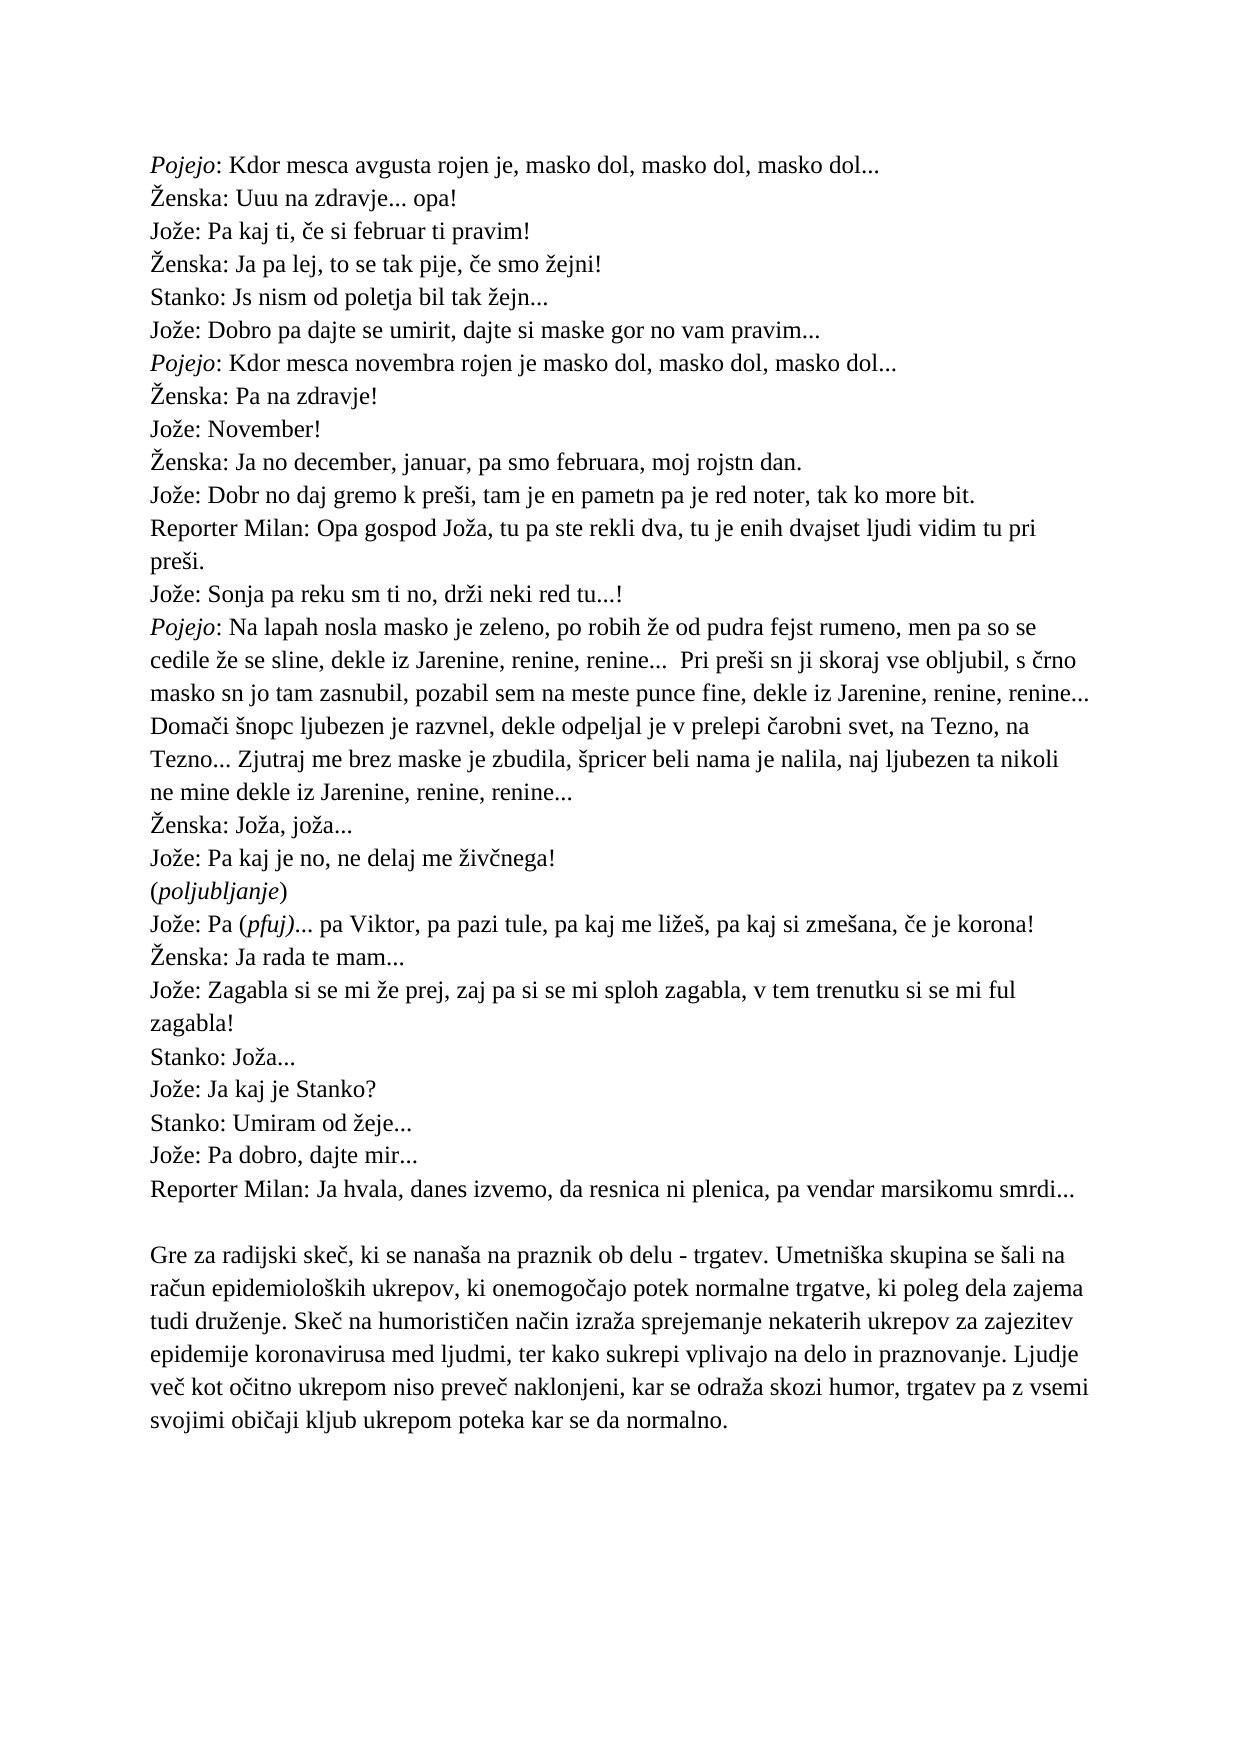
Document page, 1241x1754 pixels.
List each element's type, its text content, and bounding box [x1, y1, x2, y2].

text Jože: Dobro pa dajte se umirit, dajte si maske gor no vam pravim... [150, 315, 1090, 344]
text Jože: Pa kaj ti, če si februar ti pravim! [150, 216, 1090, 245]
text Reporter Milan: Ja hvala, danes izvemo, da resnica ni plenica, pa vendar marsikomu smrdi... [150, 1174, 1090, 1202]
text Ženska: Joža, joža... [150, 810, 1090, 839]
text Jože: Ja kaj je Stanko? [150, 1074, 1090, 1103]
text Stanko: Js nism od poletja bil tak žejn... [150, 282, 1090, 311]
text Pojejo: Kdor mesca avgusta rojen je, masko dol, masko dol, masko dol... [150, 150, 1090, 179]
text Reporter Milan: Opa gospod Joža, tu pa ste rekli dva, tu je enih dvajset ljudi vidim tu pri preši. [150, 513, 1090, 575]
text Jože: Sonja pa reku sm ti no, drži neki red tu...! [150, 579, 1090, 608]
text Stanko: Joža... [150, 1042, 1090, 1070]
text Ženska: Ja rada te mam... [150, 942, 1090, 971]
text Jože: November! [150, 414, 1090, 443]
text Pojejo: Na lapah nosla masko je zeleno, po robih že od pudra fejst rumeno, men pa so se cedile že se sline, dekle iz Jarenine, renine, renine... Pri preši sn ji skoraj vse obljubil, s črno masko sn jo tam zasnubil, pozabil sem na meste punce fine, dekle iz Jarenine, renine, renine... Domači šnopc ljubezen je razvnel, dekle odpeljal je v prelepi čarobni svet, na Tezno, na Tezno... Zjutraj me brez maske je zbudila, špricer beli nama je nalila, naj ljubezen ta nikoli ne mine dekle iz Jarenine, renine, renine... [150, 612, 1090, 806]
text Ženska: Ja pa lej, to se tak pije, če smo žejni! [150, 249, 1090, 278]
text Gre za radijski skeč, ki se nanaša na praznik ob delu - trgatev. Umetniška skupina se šali na račun epidemioloških ukrepov, ki onemogočajo potek normalne trgatve, ki poleg dela zajema tudi druženje. Skeč na humorističen način izraža sprejemanje nekaterih ukrepov za zajezitev epidemije koronavirusa med ljudmi, ter kako sukrepi vplivajo na delo in praznovanje. Ljudje več kot očitno ukrepom niso preveč naklonjeni, kar se odraža skozi humor, trgatev pa z vsemi svojimi običaji kljub ukrepom poteka kar se da normalno. [150, 1240, 1090, 1433]
text Jože: Pa kaj je no, ne delaj me živčnega! [150, 843, 1090, 872]
text Ženska: Uuu na zdravje... opa! [150, 183, 1090, 212]
text Jože: Pa dobro, dajte mir... [150, 1141, 1090, 1169]
text Jože: Zagabla si se mi že prej, zaj pa si se mi sploh zagabla, v tem trenutku si se mi ful zagabla! [150, 976, 1090, 1037]
text Ženska: Ja no december, januar, pa smo februara, moj rojstn dan. [150, 447, 1090, 476]
text Pojejo: Kdor mesca novembra rojen je masko dol, masko dol, masko dol... [150, 348, 1090, 377]
text Jože: Pa (pfuj)... pa Viktor, pa pazi tule, pa kaj me ližeš, pa kaj si zmešana, če je korona! [150, 909, 1090, 938]
text Jože: Dobr no daj gremo k preši, tam je en pametn pa je red noter, tak ko more bit. [150, 480, 1090, 509]
text (poljubljanje) [150, 876, 1090, 905]
text Ženska: Pa na zdravje! [150, 381, 1090, 410]
text Stanko: Umiram od žeje... [150, 1108, 1090, 1136]
